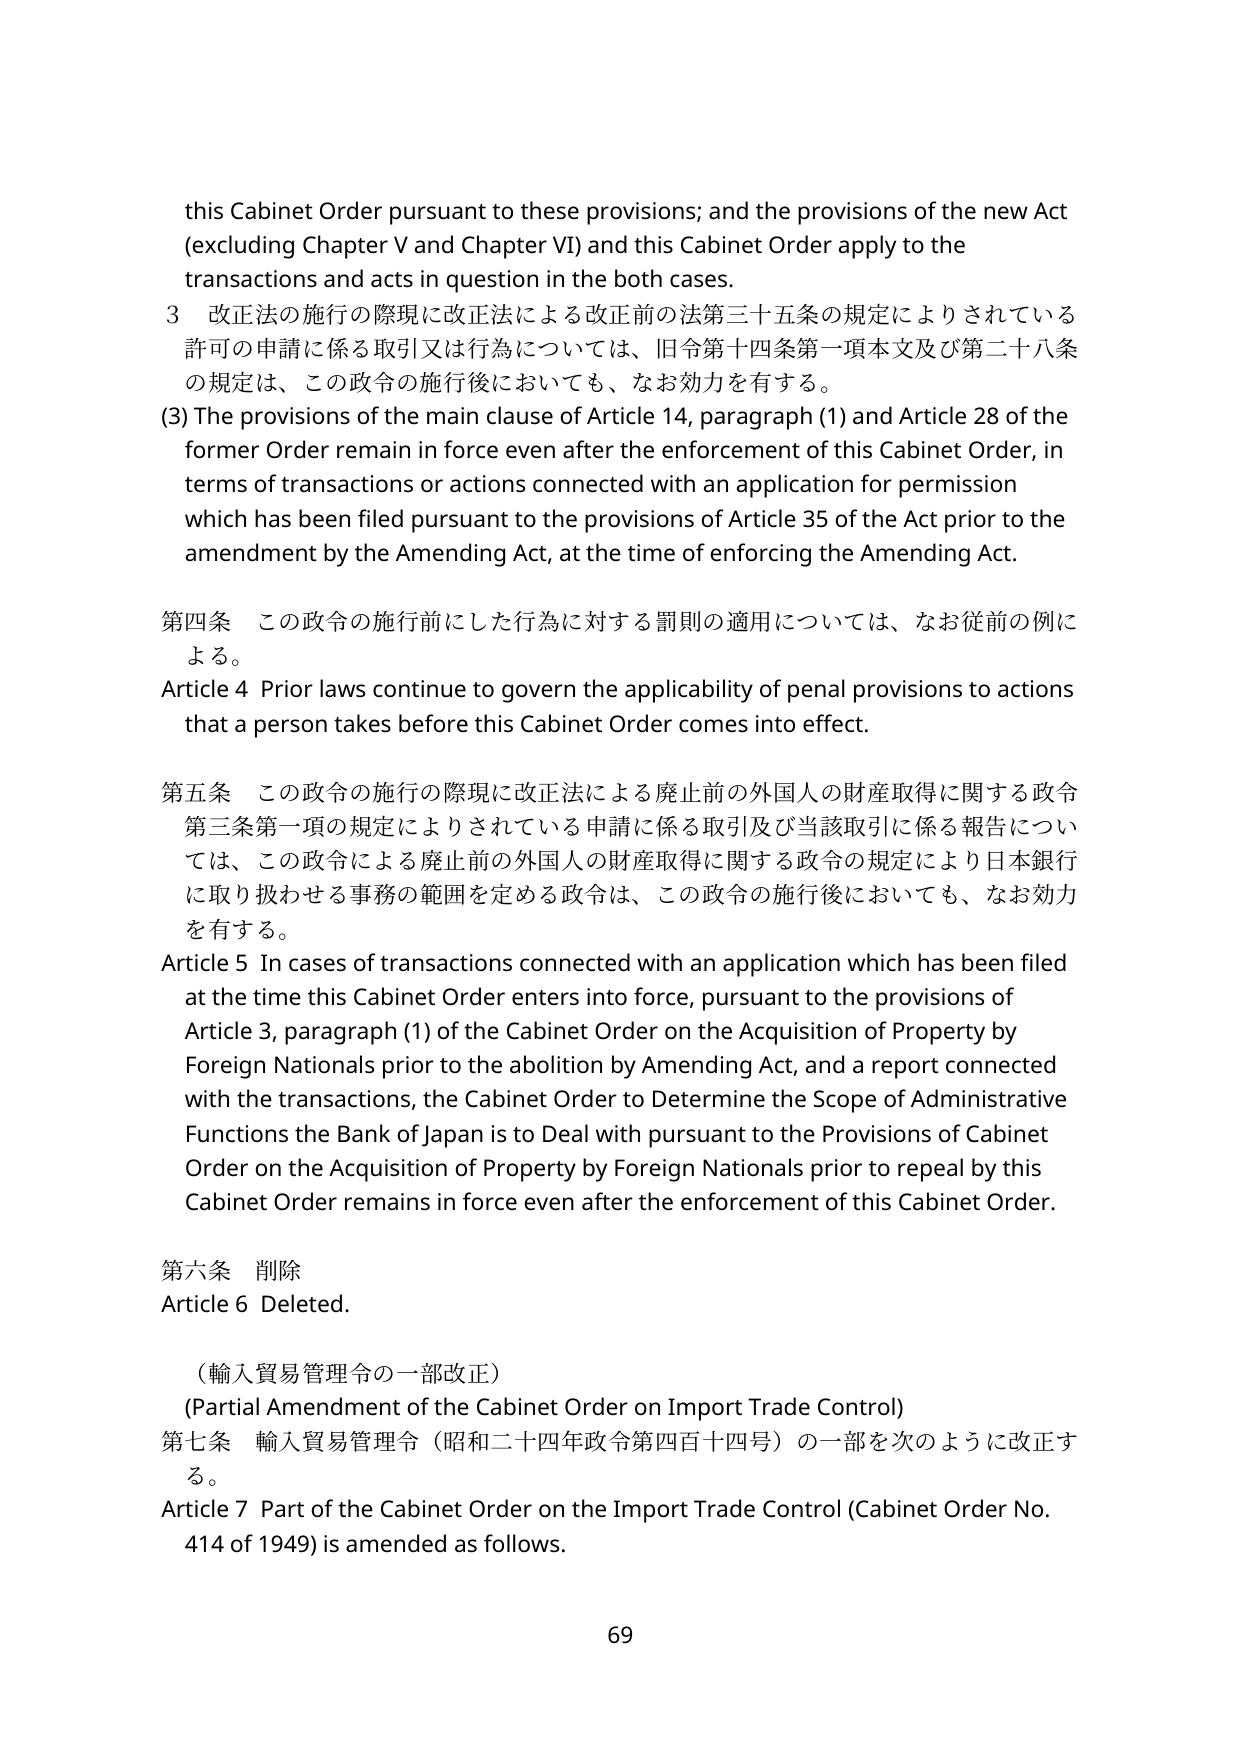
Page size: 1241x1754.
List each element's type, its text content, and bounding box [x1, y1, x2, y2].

text 第五条 この政令の施行の際現に改正法による廃止前の外国人の財産取得に関する政令第三条第一項の規定によりされている申請に係る取引及び当該取引に係る報告については、この政令による廃止前の外国人の財産取得に関する政令の規定により日本銀行に取り扱わせる事務の範囲を定める政令は、この政令の施行後においても、なお効力を有する。 [161, 774, 1079, 945]
text Article 7 Part of the Cabinet Order on the Import Trade Control (Cabinet Order No. 414 of 1949) is amended as follows. [161, 1492, 1079, 1560]
text ３ 改正法の施行の際現に改正法による改正前の法第三十五条の規定によりされている許可の申請に係る取引又は行為については、旧令第十四条第一項本文及び第二十八条の規定は、この政令の施行後においても、なお効力を有する。 [161, 296, 1079, 399]
text Article 4 Prior laws continue to govern the applicability of penal provisions to actions that a person takes before this Cabinet Order comes into effect. [161, 672, 1079, 740]
text 第七条 輸入貿易管理令（昭和二十四年政令第四百十四号）の一部を次のように改正する。 [161, 1424, 1079, 1492]
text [161, 194, 1079, 296]
text 第四条 この政令の施行前にした行為に対する罰則の適用については、なお従前の例による。 [161, 604, 1079, 672]
text (3) The provisions of the main clause of Article 14, paragraph (1) and Article 28 of the former Order remain in force even after the enforcement of this Cabinet Order, in terms of transactions or actions connected with an application for permission which has been filed pursuant to the provisions of Article 35 of the Act prior to the amendment by the Amending Act, at the time of enforcing the Amending Act. [161, 399, 1079, 569]
text Article 6 Deleted. [161, 1287, 1079, 1321]
text （輸入貿易管理令の一部改正） [184, 1355, 1079, 1389]
text 第六条 削除 [161, 1253, 1079, 1287]
text Article 5 In cases of transactions connected with an application which has been filed at the time this Cabinet Order enters into force, pursuant to the provisions of Article 3, paragraph (1) of the Cabinet Order on the Acquisition of Property by Foreign Nationals prior to the abolition by Amending Act, and a report connected with the transactions, the Cabinet Order to Determine the Scope of Administrative Functions the Bank of Japan is to Deal with pursuant to the Provisions of Cabinet Order on the Acquisition of Property by Foreign Nationals prior to repeal by this Cabinet Order remains in force even after the enforcement of this Cabinet Order. [161, 945, 1079, 1219]
text (Partial Amendment of the Cabinet Order on Import Trade Control) [184, 1389, 1079, 1424]
